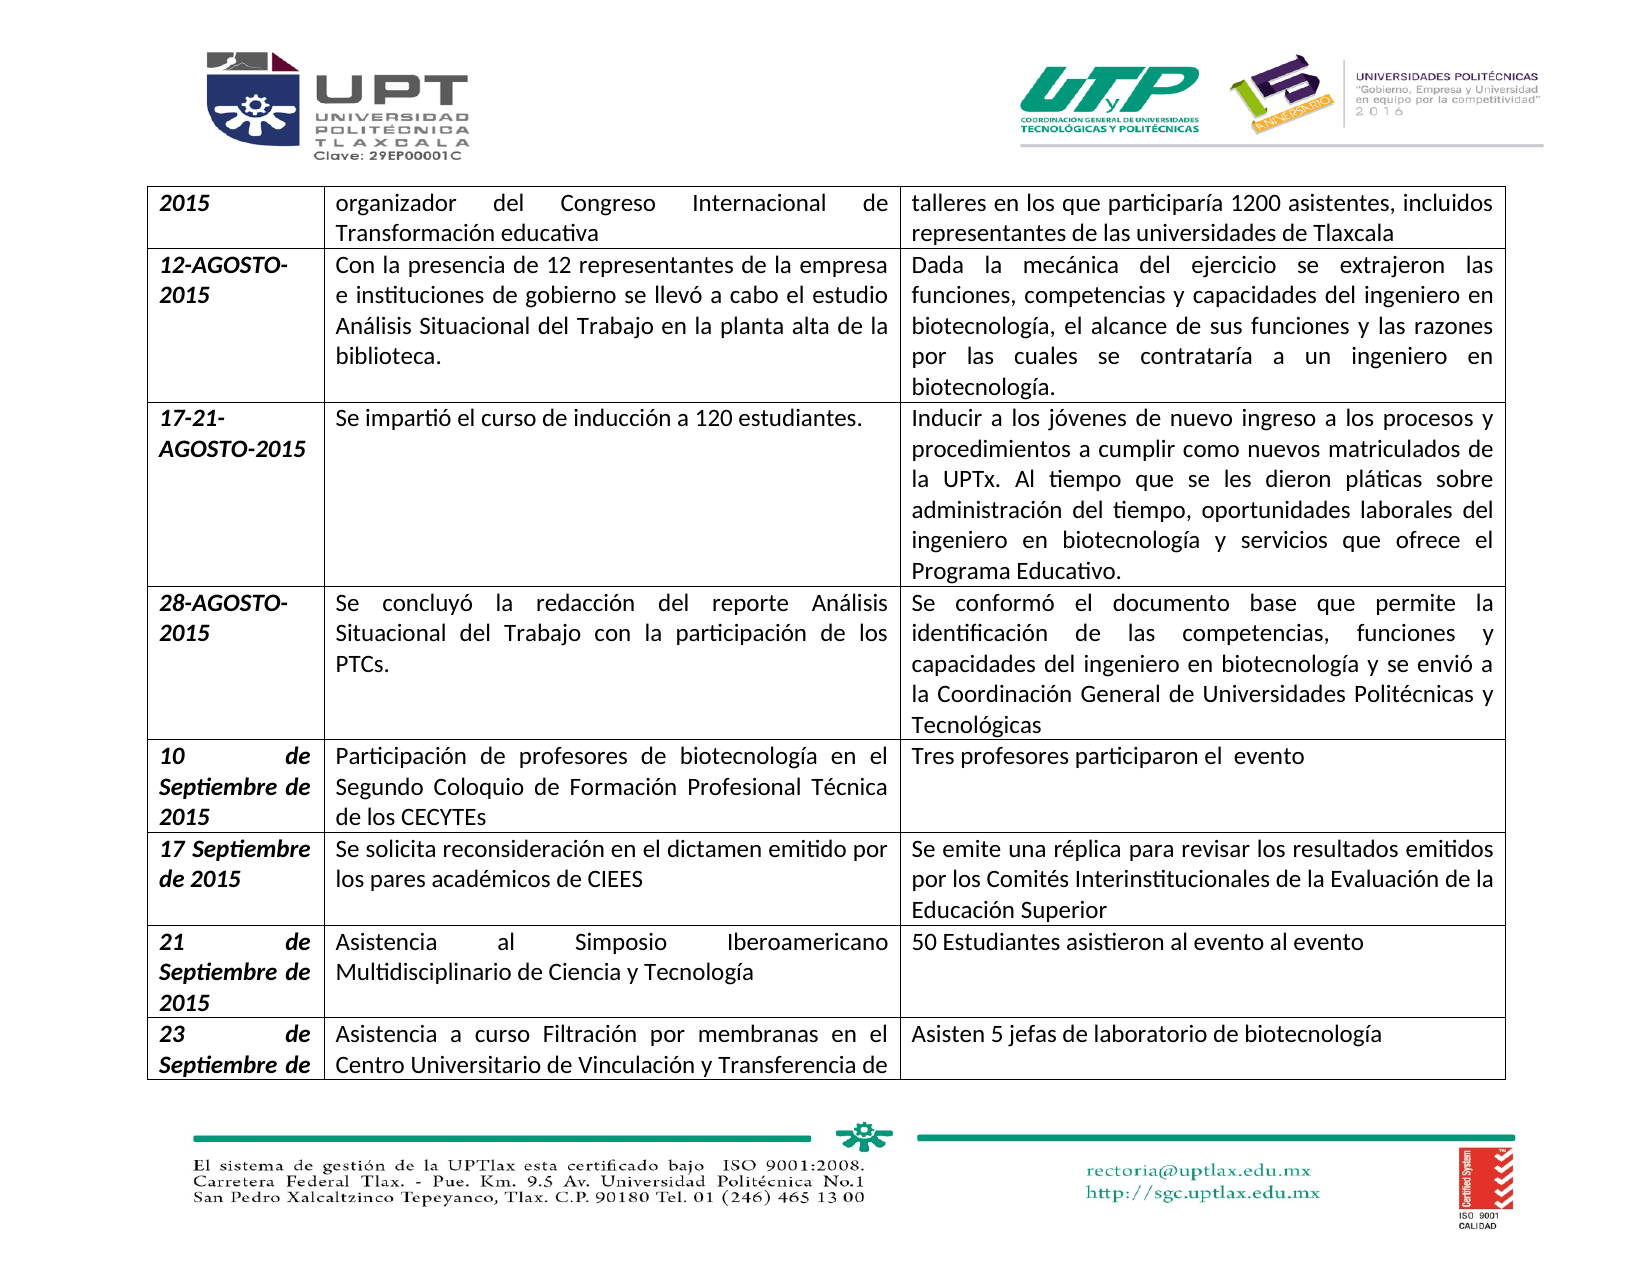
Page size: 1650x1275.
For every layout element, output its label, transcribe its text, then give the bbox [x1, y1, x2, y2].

table_cell 28-AGOSTO-2015 [148, 587, 324, 739]
table_cell Con la presencia de 12 representantes de la empresa e instituciones de gobierno se llevó a cabo el estudio Análisis Situacional del Trabajo en la planta alta de la biblioteca. [325, 249, 900, 402]
table_cell 21 de Septiembre de 2015 [148, 926, 324, 1017]
table_cell Asistencia al Simposio Iberoamericano Multidisciplinario de Ciencia y Tecnología [325, 926, 900, 1017]
table_cell Tres profesores participaron el evento [901, 740, 1505, 832]
table_cell 23 de Septiembre de 2015 [148, 1018, 324, 1079]
table_cell 10 de Septiembre de 2015 [148, 740, 324, 832]
table_cell Participación en la cuarta reunión del Comité organizador del Congreso Internacional de Transformación educativa [325, 187, 900, 248]
table_cell 06- AGOSTO-2015 [148, 187, 324, 248]
table_cell Se impartió el curso de inducción a 120 estudiantes. [325, 403, 900, 586]
table_cell 12-AGOSTO-2015 [148, 249, 324, 402]
table_cell Se concluyó la redacción del reporte Análisis Situacional del Trabajo con la participación de los PTCs. [325, 587, 900, 739]
picture [134, 1120, 1594, 1250]
table_cell 17 Septiembre de 2015 [148, 833, 324, 924]
picture [147, 38, 1625, 164]
table_cell Asisten 5 jefas de laboratorio de biotecnología [901, 1018, 1505, 1079]
table_cell 17-21- AGOSTO-2015 [148, 403, 324, 586]
table_cell Participación de profesores de biotecnología en el Segundo Coloquio de Formación Profesional Técnica de los CECYTEs [325, 740, 900, 832]
table_cell Se conformó el documento base que permite la identificación de las competencias, funciones y capacidades del ingeniero en biotecnología y se envió a la Coordinación General de Universidades Politécnicas y Tecnológicas [901, 587, 1505, 739]
table_cell Dada la mecánica del ejercicio se extrajeron las funciones, competencias y capacidades del ingeniero en biotecnología, el alcance de sus funciones y las razones por las cuales se contrataría a un ingeniero en biotecnología. [901, 249, 1505, 402]
table_cell Se solicita reconsideración en el dictamen emitido por los pares académicos de CIEES [325, 833, 900, 924]
table_cell 50 Estudiantes asistieron al evento al evento [901, 926, 1505, 1017]
table_cell Se emite una réplica para revisar los resultados emitidos por los Comités Interinstitucionales de la Evaluación de la Educación Superior [901, 833, 1505, 924]
table_cell Inducir a los jóvenes de nuevo ingreso a los procesos y procedimientos a cumplir como nuevos matriculados de la UPTx. Al tiempo que se les dieron pláticas sobre administración del tiempo, oportunidades laborales del ingeniero en biotecnología y servicios que ofrece el Programa Educativo. [901, 403, 1505, 586]
